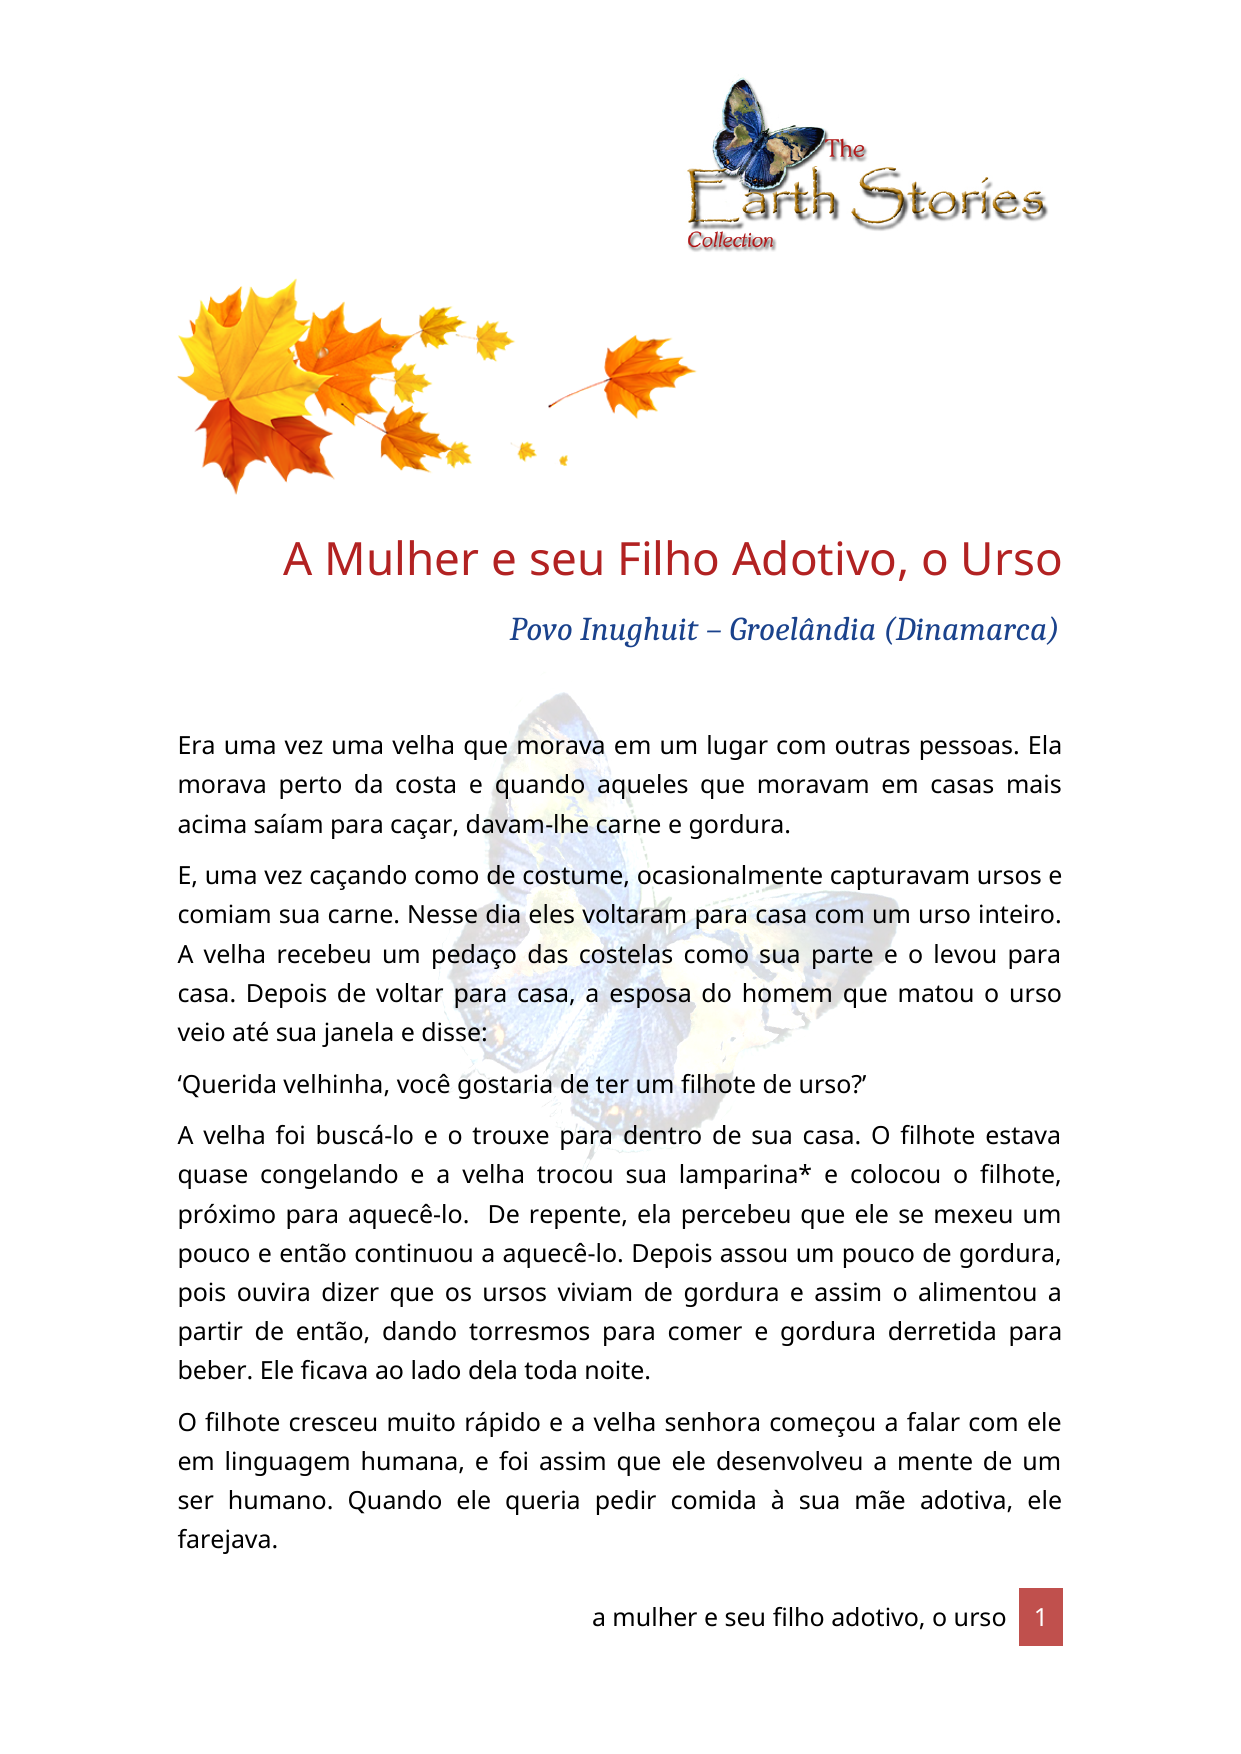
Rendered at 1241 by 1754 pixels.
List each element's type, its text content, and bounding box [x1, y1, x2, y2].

subtitle Povo Inughuit – Groelândia (Dinamarca) [177, 611, 1063, 649]
text A velha foi buscá-lo e o trouxe para dentro de sua casa. O filhote estava quase congelando e a velha trocou sua lamparina* e colocou o filhote, próximo para aquecê-lo. De repente, ela percebeu que ele se mexeu um pouco e então continuou a aquecê-lo. Depois assou um pouco de gordura, pois ouvira dizer que os ursos viviam de gordura e assim o alimentou a partir de então, dando torresmos para comer e gordura derretida para beber. Ele ficava ao lado dela toda noite. [177, 1118, 1063, 1387]
text ‘Querida velhinha, você gostaria de ter um filhote de urso?’ [177, 1066, 1063, 1100]
subtitle A Mulher e seu Filho Adotivo, o Urso [177, 527, 1063, 589]
text O filhote cresceu muito rápido e a velha senhora começou a falar com ele em linguagem humana, e foi assim que ele desenvolveu a mente de um ser humano. Quando ele queria pedir comida à sua mãe adotiva, ele farejava. [177, 1404, 1063, 1556]
picture [177, 73, 1064, 497]
text Era uma vez uma velha que morava em um lugar com outras pessoas. Ela morava perto da costa e quando aqueles que moravam em casas mais acima saíam para caçar, davam-lhe carne e gordura. [177, 728, 1063, 840]
text E, uma vez caçando como de costume, ocasionalmente capturavam ursos e comiam sua carne. Nesse dia eles voltaram para casa com um urso inteiro. A velha recebeu um pedaço das costelas como sua parte e o levou para casa. Depois de voltar para casa, a esposa do homem que matou o urso veio até sua janela e disse: [177, 858, 1063, 1049]
